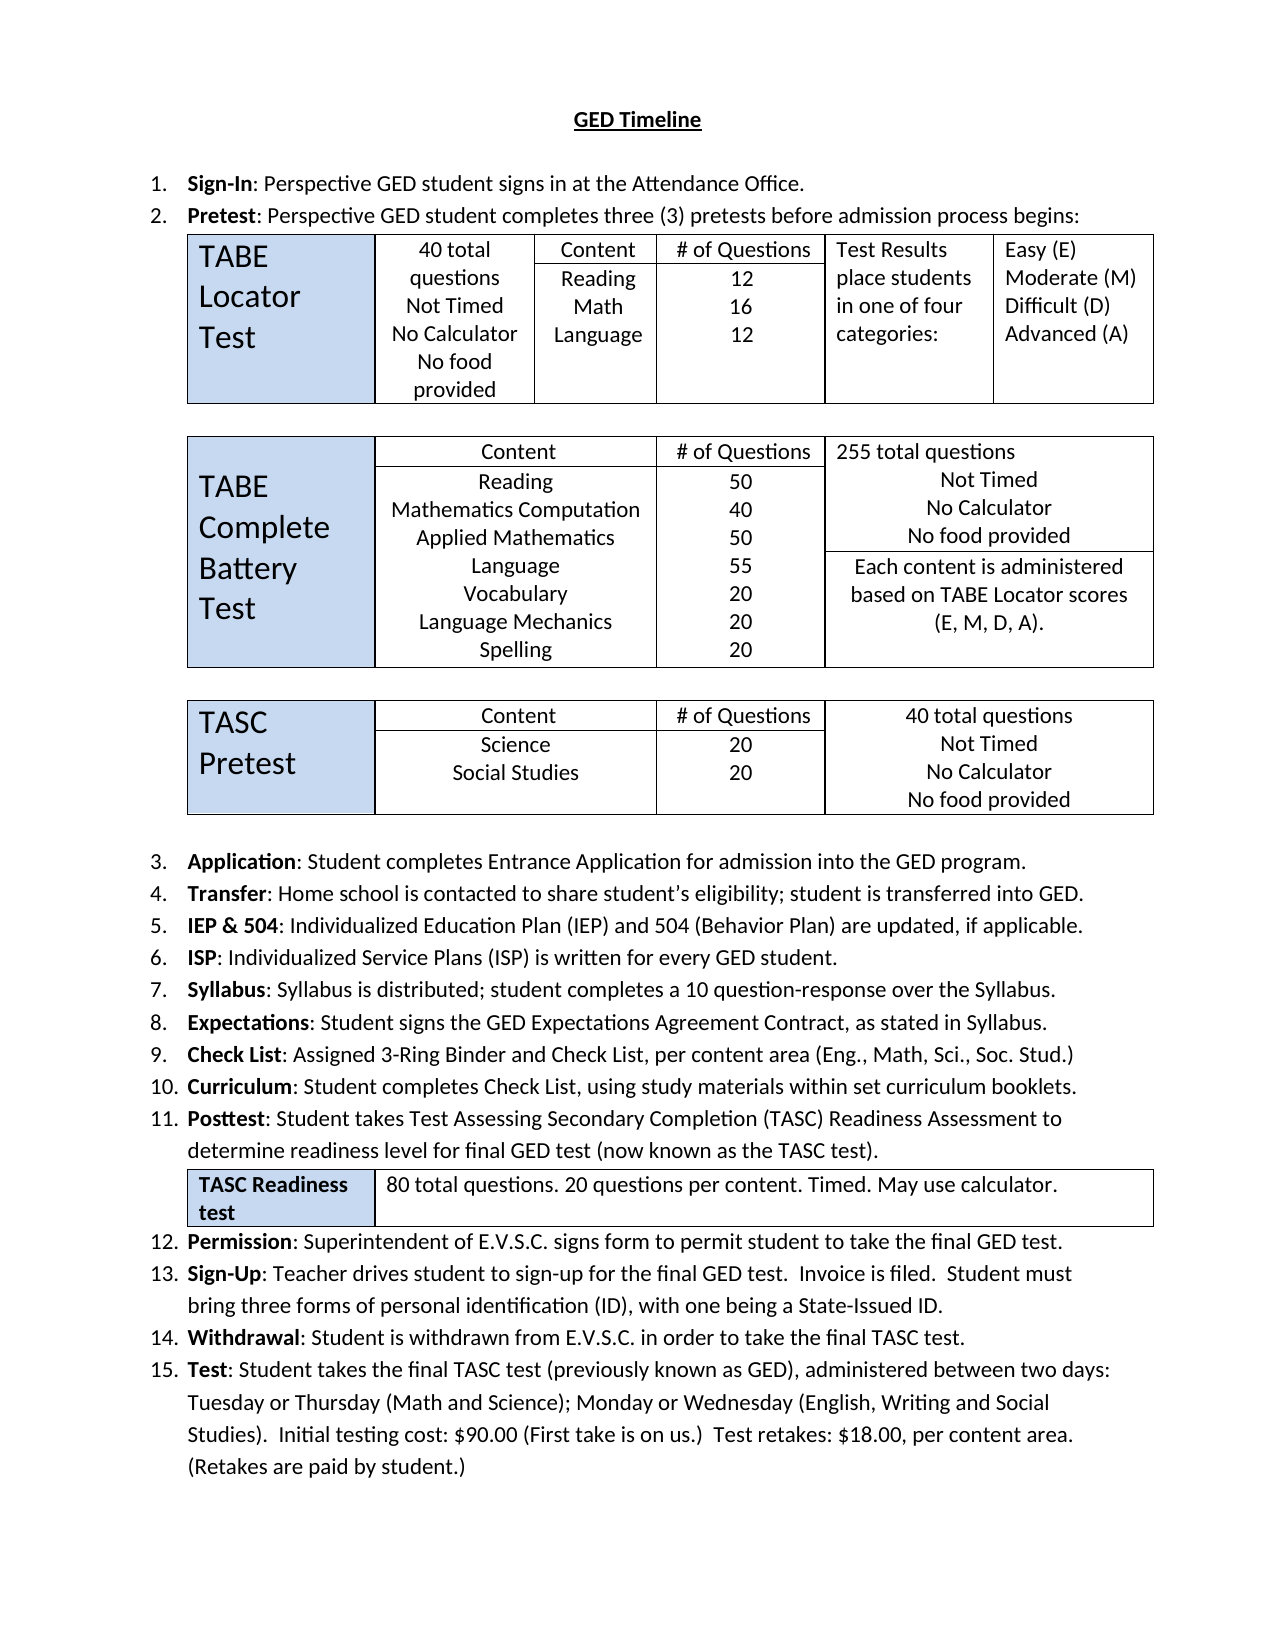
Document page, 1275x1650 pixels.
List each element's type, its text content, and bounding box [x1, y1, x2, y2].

table_header Content [535, 235, 656, 263]
table_header 255 total questions Not Timed No Calculator No food provided [826, 437, 1153, 551]
table_header # of Questions [657, 701, 824, 729]
table_cell 50 40 50 55 20 20 20 [657, 467, 824, 667]
table_header TASC Readiness test [188, 1170, 374, 1226]
list ISP: Individualized Service Plans (ISP) is written for every GED student. [150, 943, 1125, 971]
table_cell Reading Math Language [535, 264, 656, 403]
list Withdrawal: Student is withdrawn from E.V.S.C. in order to take the final TASC test. [150, 1323, 1125, 1351]
list Sign-Up: Teacher drives student to sign-up for the final GED test. Invoice is filed. Student must bring three forms of personal identification (ID), with one being a State-Issued ID. [150, 1259, 1125, 1319]
list Transfer: Home school is contacted to share student’s eligibility; student is transferred into GED. [150, 879, 1125, 907]
list IEP & 504: Individualized Education Plan (IEP) and 504 (Behavior Plan) are updated, if applicable. [150, 911, 1125, 939]
table_header Content [376, 701, 656, 729]
table_header 40 total questions Not Timed No Calculator No food provided [826, 701, 1153, 813]
table_header 80 total questions. 20 questions per content. Timed. May use calculator. [376, 1170, 1153, 1226]
table_cell Science Social Studies [376, 731, 656, 813]
table_cell 20 20 [657, 731, 824, 813]
list Application: Student completes Entrance Application for admission into the GED program. [150, 847, 1125, 875]
table_header Test Results place students in one of four categories: [826, 235, 993, 403]
list Posttest: Student takes Test Assessing Secondary Completion (TASC) Readiness Assessment to determine readiness level for final GED test (now known as the TASC test). [150, 1104, 1125, 1164]
text GED Timeline [150, 105, 1125, 133]
table_cell Reading Mathematics Computation Applied Mathematics Language Vocabulary Language Mechanics Spelling [376, 467, 656, 667]
list Test: Student takes the final TASC test (previously known as GED), administered between two days: Tuesday or Thursday (Math and Science); Monday or Wednesday (English, Writing and Social Studies). Initial testing cost: $90.00 (First take is on us.) Test retakes: $18.00, per content area. (Retakes are paid by student.) [150, 1356, 1125, 1480]
table_header TASC Pretest [188, 701, 374, 813]
table_header # of Questions [657, 437, 824, 466]
table_header TABE Locator Test [188, 235, 374, 403]
table_header # of Questions [657, 235, 824, 263]
list Expectations: Student signs the GED Expectations Agreement Contract, as stated in Syllabus. [150, 1008, 1125, 1036]
list Syllabus: Syllabus is distributed; student completes a 10 question-response over the Syllabus. [150, 976, 1125, 1003]
table_cell 12 16 12 [657, 264, 824, 403]
table_header Easy (E) Moderate (M) Difficult (D) Advanced (A) [994, 235, 1153, 403]
list Curriculum: Student completes Check List, using study materials within set curriculum booklets. [150, 1072, 1125, 1100]
list Pretest: Perspective GED student completes three (3) pretests before admission process begins: [150, 202, 1125, 229]
list Permission: Superintendent of E.V.S.C. signs form to permit student to take the final GED test. [150, 1227, 1125, 1255]
list Sign-In: Perspective GED student signs in at the Attendance Office. [150, 169, 1125, 197]
table_header 40 total questions Not Timed No Calculator No food provided [376, 235, 534, 403]
table_cell Each content is administered based on TABE Locator scores (E, M, D, A). [826, 552, 1153, 667]
table_header TABE Complete Battery Test [188, 437, 374, 667]
list Check List: Assigned 3-Ring Binder and Check List, per content area (Eng., Math, Sci., Soc. Stud.) [150, 1040, 1125, 1068]
table_header Content [376, 437, 656, 466]
